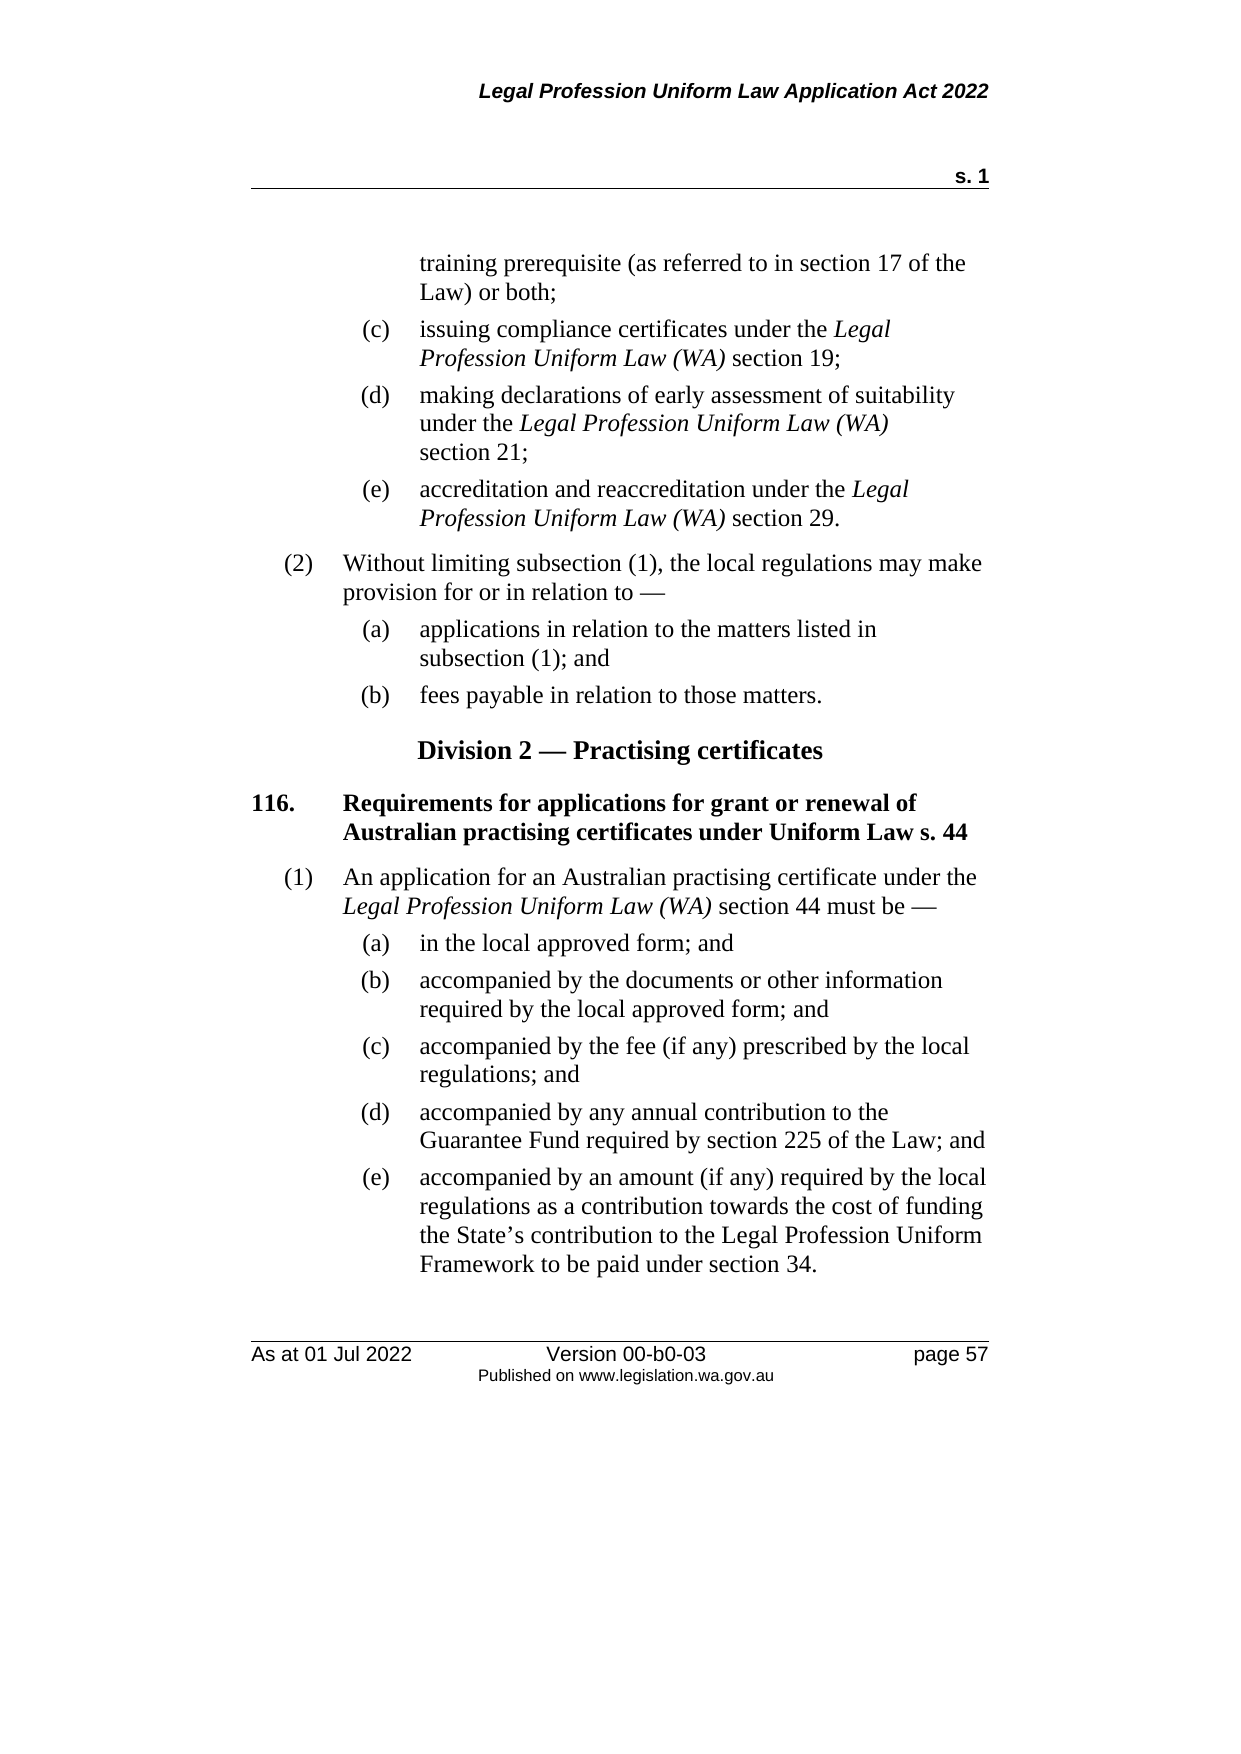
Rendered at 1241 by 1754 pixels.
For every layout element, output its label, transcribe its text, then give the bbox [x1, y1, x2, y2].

text (e) accompanied by an amount (if any) required by the local regulations as a contribution towards the cost of funding the State’s contribution to the Legal Profession Uniform Framework to be paid under section 34. [251, 1162, 989, 1277]
text (e) accreditation and reaccreditation under the Legal Profession Uniform Law (WA) section 29. [251, 474, 989, 532]
text (b) accompanied by the documents or other information required by the local approved form; and [251, 965, 989, 1022]
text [251, 248, 989, 306]
subtitle 116. Requirements for applications for grant or renewal of Australian practising certificates under Uniform Law s. 44 [251, 788, 989, 845]
text (c) accompanied by the fee (if any) prescribed by the local regulations; and [251, 1031, 989, 1088]
text (b) fees payable in relation to those matters. [251, 680, 989, 709]
text (a) in the local approved form; and [251, 928, 989, 957]
text (2) Without limiting subsection (1), the local regulations may make provision for or in relation to — [251, 548, 989, 606]
subtitle Division 2 — Practising certificates [251, 734, 989, 765]
text (1) An application for an Australian practising certificate under the Legal Profession Uniform Law (WA) section 44 must be — [251, 862, 989, 919]
text (d) accompanied by any annual contribution to the Guarantee Fund required by section 225 of the Law; and [251, 1097, 989, 1154]
text (a) applications in relation to the matters listed in subsection (1); and [251, 614, 989, 672]
text (c) issuing compliance certificates under the Legal Profession Uniform Law (WA) section 19; [251, 314, 989, 371]
text (d) making declarations of early assessment of suitability under the Legal Profession Uniform Law (WA) section 21; [251, 380, 989, 466]
